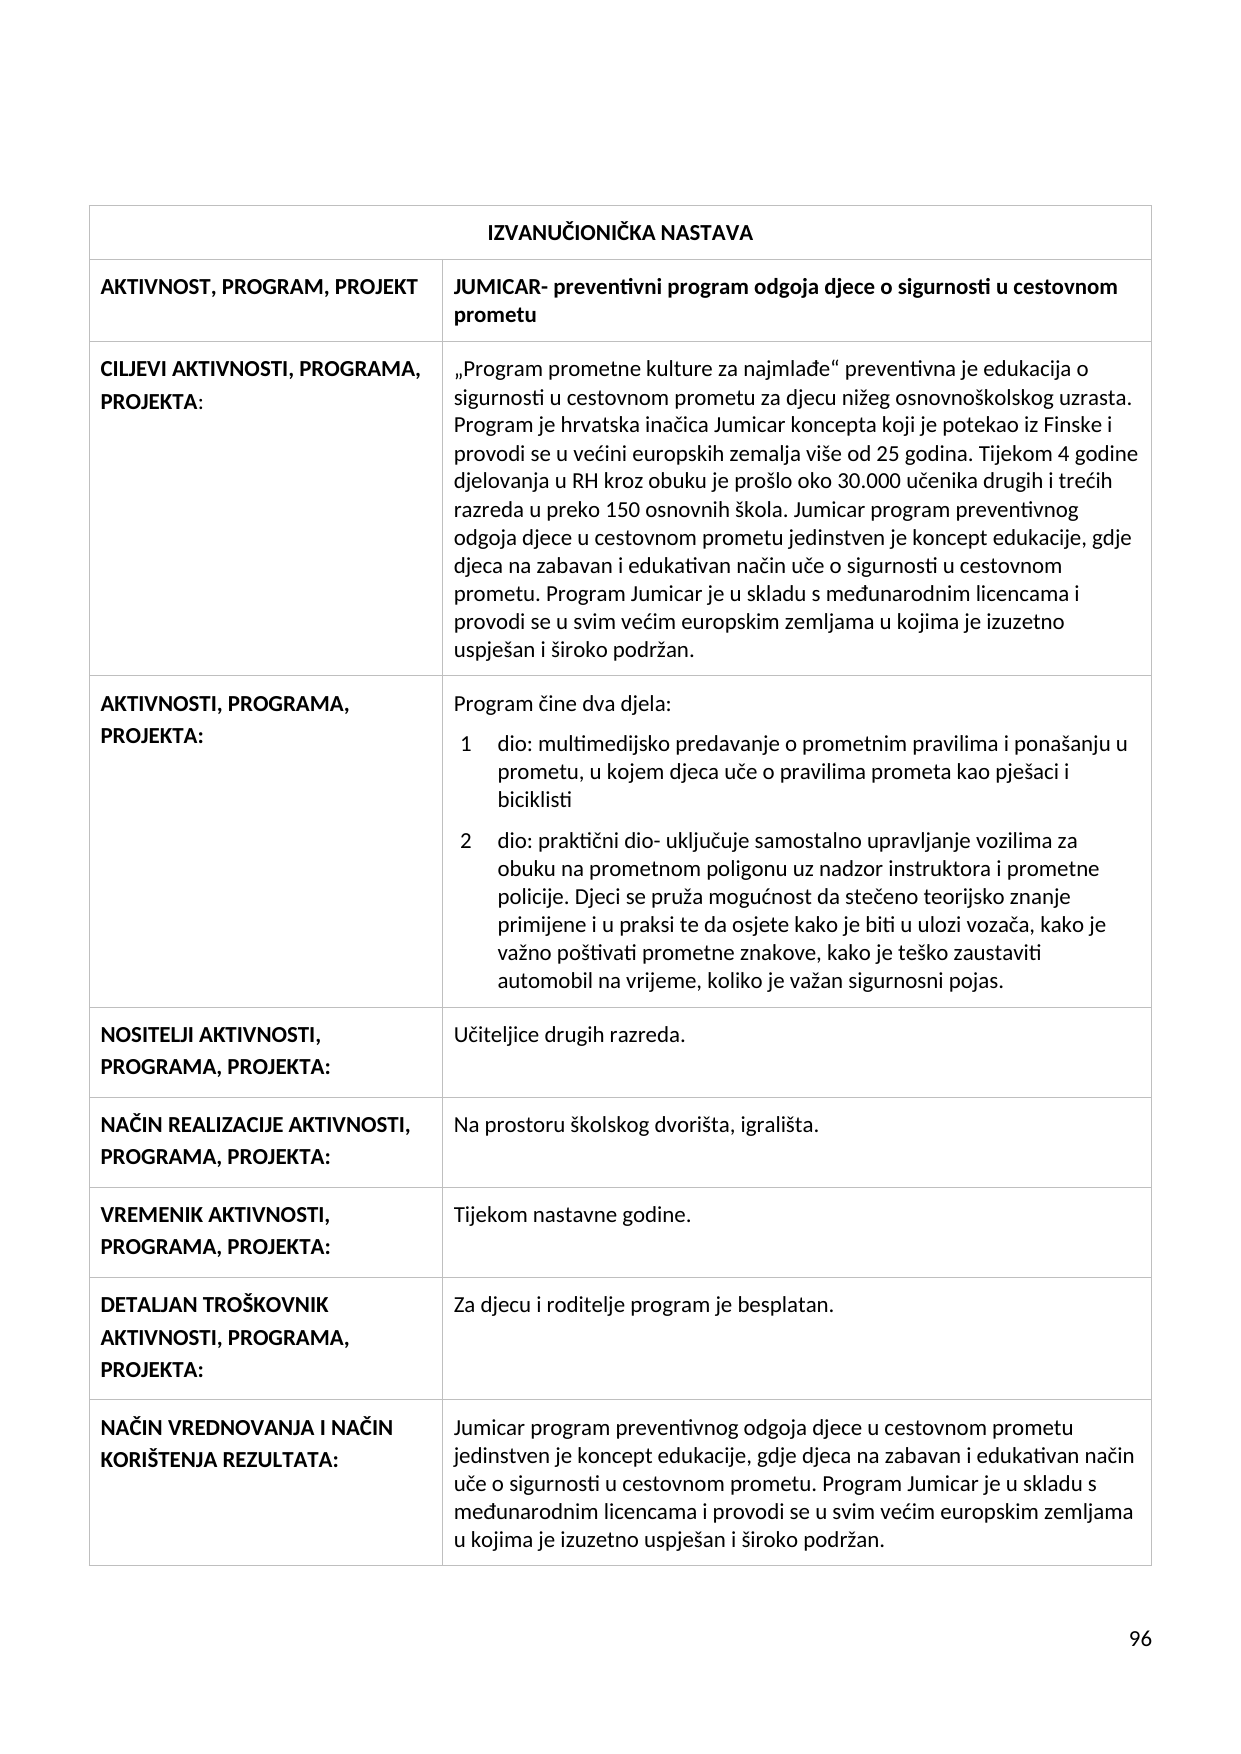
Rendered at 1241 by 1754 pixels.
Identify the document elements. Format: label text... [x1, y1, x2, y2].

table_cell NAČIN REALIZACIJE AKTIVNOSTI, PROGRAMA, PROJEKTA: [90, 1098, 442, 1187]
table_cell NAČIN VREDNOVANJA I NAČIN KORIŠTENJA REZULTATA: [90, 1400, 442, 1565]
table_cell NOSITELJI AKTIVNOSTI, PROGRAMA, PROJEKTA: [90, 1008, 442, 1097]
table_cell AKTIVNOST, PROGRAM, PROJEKT [90, 260, 442, 341]
table_cell Program čine dva djela: dio: multimedijsko predavanje o prometnim pravilima i ponašanju u prometu, u kojem djeca uče o pravilima prometa kao pješaci i biciklisti dio: praktični dio- uključuje samostalno upravljanje vozilima za obuku na prometnom poligonu uz nadzor instruktora i prometne policije. Djeci se pruža mogućnost da stečeno teorijsko znanje primijene i u praksi te da osjete kako je biti u ulozi vozača, kako je važno poštivati prometne znakove, kako je teško zaustaviti automobil na vrijeme, koliko je važan sigurnosni pojas. [443, 676, 1151, 1007]
table_cell Za djecu i roditelje program je besplatan. [443, 1278, 1151, 1399]
table_cell VREMENIK AKTIVNOSTI, PROGRAMA, PROJEKTA: [90, 1188, 442, 1277]
table_header IZVANUČIONIČKA NASTAVA [90, 206, 1151, 259]
table_cell „Program prometne kulture za najmlađe“ preventivna je edukacija o sigurnosti u cestovnom prometu za djecu nižeg osnovnoškolskog uzrasta. Program je hrvatska inačica Jumicar koncepta koji je potekao iz Finske i provodi se u većini europskih zemalja više od 25 godina. Tijekom 4 godine djelovanja u RH kroz obuku je prošlo oko 30.000 učenika drugih i trećih razreda u preko 150 osnovnih škola. Jumicar program preventivnog odgoja djece u cestovnom prometu jedinstven je koncept edukacije, gdje djeca na zabavan i edukativan način uče o sigurnosti u cestovnom prometu. Program Jumicar je u skladu s međunarodnim licencama i provodi se u svim većim europskim zemljama u kojima je izuzetno uspješan i široko podržan. [443, 342, 1151, 675]
table_cell Na prostoru školskog dvorišta, igrališta. [443, 1098, 1151, 1187]
table_cell JUMICAR- preventivni program odgoja djece o sigurnosti u cestovnom prometu [443, 260, 1151, 341]
table_cell Učiteljice drugih razreda. [443, 1008, 1151, 1097]
table_cell Tijekom nastavne godine. [443, 1188, 1151, 1277]
table_cell CILJEVI AKTIVNOSTI, PROGRAMA, PROJEKTA: [90, 342, 442, 675]
table_cell DETALJAN TROŠKOVNIK AKTIVNOSTI, PROGRAMA, PROJEKTA: [90, 1278, 442, 1399]
table_cell AKTIVNOSTI, PROGRAMA, PROJEKTA: [90, 676, 442, 1007]
table_cell Jumicar program preventivnog odgoja djece u cestovnom prometu jedinstven je koncept edukacije, gdje djeca na zabavan i edukativan način uče o sigurnosti u cestovnom prometu. Program Jumicar je u skladu s međunarodnim licencama i provodi se u svim većim europskim zemljama u kojima je izuzetno uspješan i široko podržan. [443, 1400, 1151, 1565]
